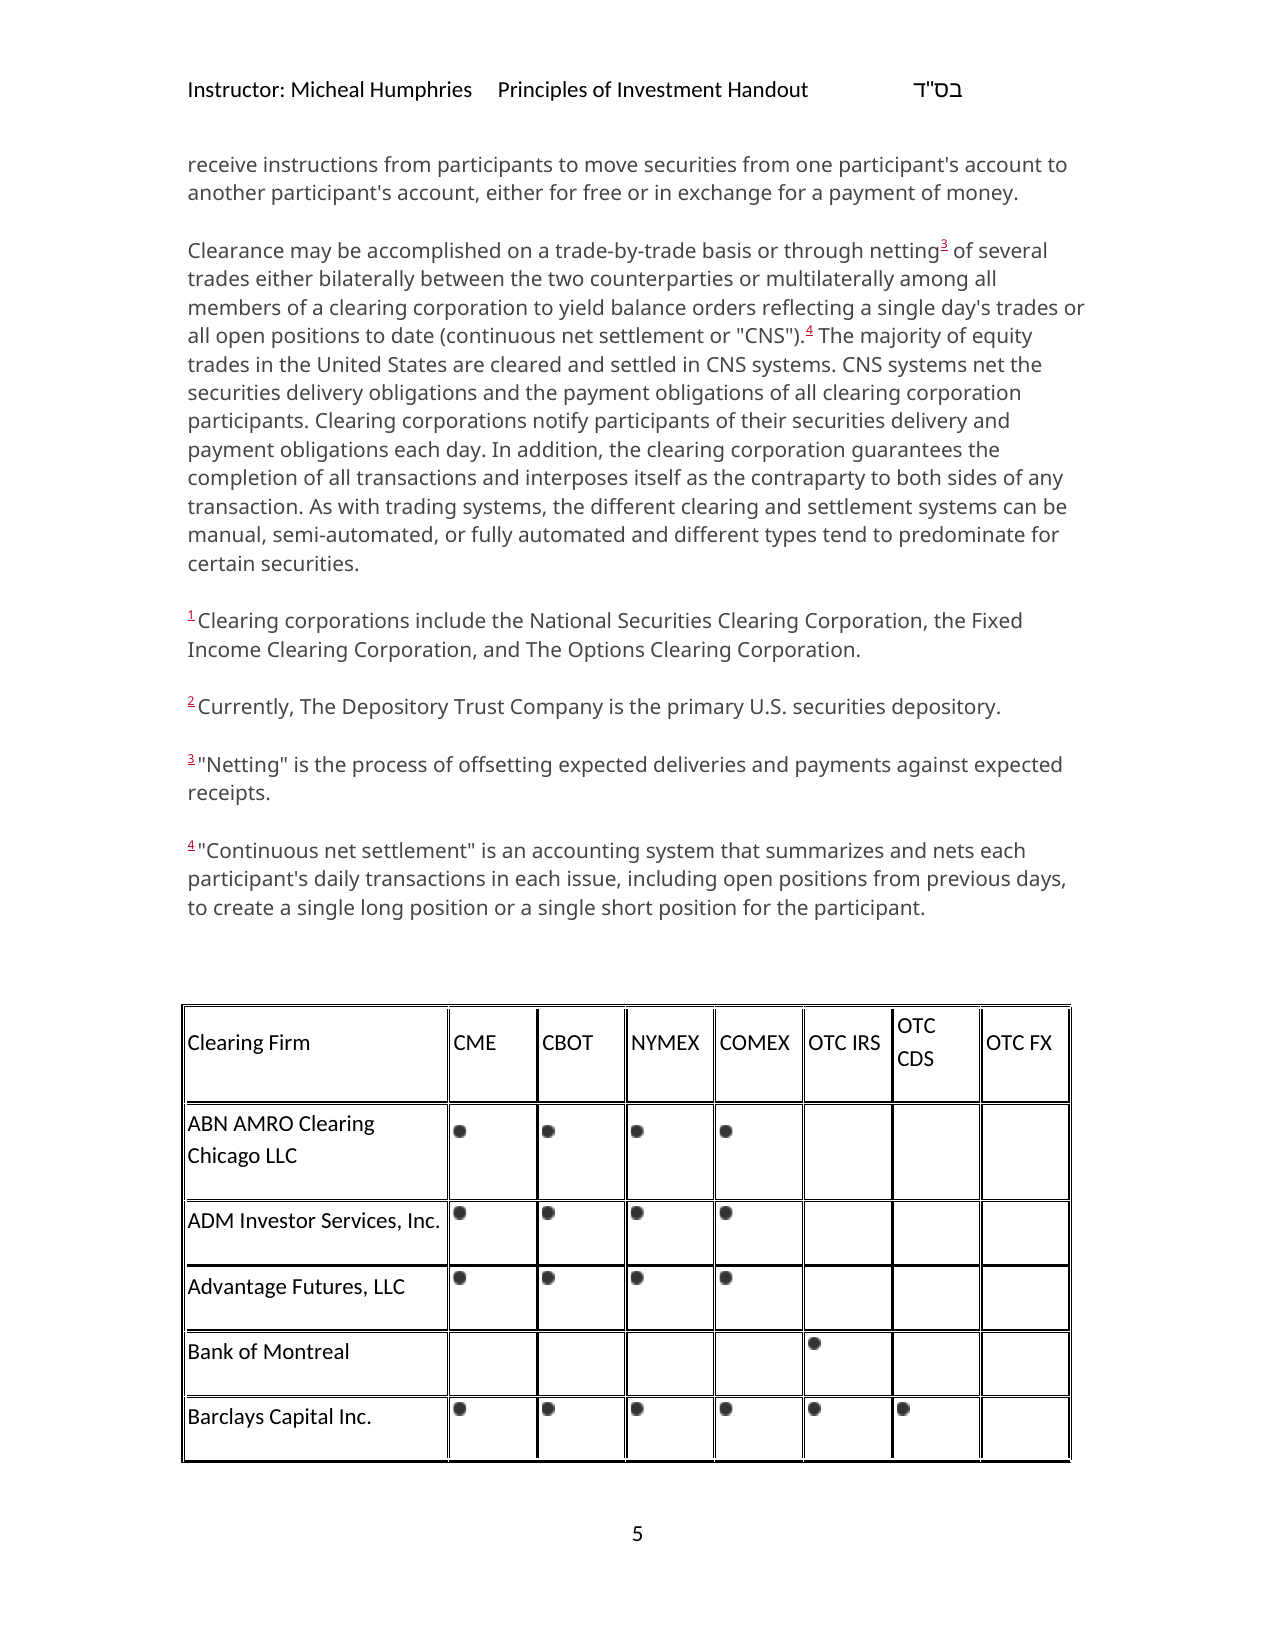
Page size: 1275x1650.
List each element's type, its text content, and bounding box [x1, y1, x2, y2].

table_header OTC FX [981, 1007, 1070, 1101]
table_cell [539, 1105, 624, 1199]
picture [630, 1402, 644, 1416]
table_cell [628, 1105, 713, 1199]
table_cell [628, 1267, 713, 1329]
table_cell Advantage Futures, LLC [185, 1264, 447, 1329]
picture [719, 1402, 733, 1416]
table_cell [805, 1267, 891, 1329]
picture [808, 1337, 821, 1350]
picture [542, 1206, 555, 1220]
picture [453, 1402, 467, 1416]
table_cell [804, 1398, 892, 1460]
table_cell [716, 1333, 802, 1394]
picture [453, 1206, 467, 1220]
table_cell [450, 1333, 536, 1394]
table_cell [449, 1398, 537, 1460]
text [187, 150, 1087, 207]
table_cell Bank of Montreal [185, 1329, 447, 1394]
table_header OTC IRS [804, 1007, 892, 1101]
picture [719, 1125, 733, 1138]
table_cell [805, 1333, 891, 1394]
picture [630, 1206, 644, 1220]
picture [897, 1402, 910, 1416]
table_cell [805, 1105, 891, 1199]
table_cell Barclays Capital Inc. [185, 1395, 449, 1460]
picture [453, 1271, 467, 1285]
table_header Clearing Firm [185, 1007, 449, 1101]
table_cell [539, 1333, 624, 1394]
picture [542, 1271, 555, 1285]
table_cell [715, 1398, 803, 1460]
table_cell [716, 1105, 802, 1199]
table_cell [716, 1267, 802, 1329]
table_cell [628, 1333, 713, 1394]
table_cell ADM Investor Services, Inc. [183, 1199, 449, 1264]
table_cell [981, 1398, 1070, 1460]
table_cell [983, 1267, 1068, 1329]
table_cell [892, 1395, 981, 1460]
table_cell [894, 1202, 979, 1264]
table_header OTC CDS [892, 1005, 981, 1101]
text 2 Currently, The Depository Trust Company is the primary U.S. securities depository. [187, 692, 1087, 721]
table_header COMEX [715, 1007, 803, 1101]
text 3 "Netting" is the process of offsetting expected deliveries and payments against expected receipts. [187, 750, 1087, 807]
table_cell [537, 1395, 626, 1460]
table_cell [450, 1202, 536, 1264]
text Clearance may be accomplished on a trade-by-trade basis or through netting3 of several trades either bilaterally between the two counterparties or multilaterally among all members of a clearing corporation to yield balance orders reflecting a single day's trades or all open positions to date (continuous net settlement or "CNS").4 The majority of equity trades in the United States are cleared and settled in CNS systems. CNS systems net the securities delivery obligations and the payment obligations of all clearing corporation participants. Clearing corporations notify participants of their securities delivery and payment obligations each day. In addition, the clearing corporation guarantees the completion of all transactions and interposes itself as the contraparty to both sides of any transaction. As with trading systems, the different clearing and settlement systems can be manual, semi-automated, or fully automated and different types tend to predominate for certain securities. [187, 236, 1087, 577]
picture [542, 1125, 555, 1138]
text 4 "Continuous net settlement" is an accounting system that summarizes and nets each participant's daily transactions in each issue, including open positions from previous days, to create a single long position or a single short position for the participant. [187, 836, 1087, 921]
table_cell [450, 1105, 536, 1199]
table_cell ABN AMRO Clearing Chicago LLC [185, 1101, 447, 1199]
table_cell [805, 1202, 891, 1264]
table_cell [983, 1105, 1068, 1199]
table_header CBOT [537, 1005, 626, 1101]
picture [453, 1125, 467, 1138]
table_cell [628, 1202, 713, 1264]
table_cell [894, 1333, 979, 1394]
table_cell [716, 1202, 802, 1264]
table_cell [539, 1202, 624, 1264]
table_cell [450, 1267, 536, 1329]
table_header NYMEX [626, 1007, 715, 1101]
table_cell [894, 1105, 979, 1199]
picture [630, 1271, 644, 1285]
table_cell [539, 1267, 624, 1329]
picture [719, 1206, 733, 1220]
picture [542, 1402, 555, 1416]
table_cell [626, 1398, 715, 1460]
table_header CME [449, 1007, 537, 1101]
picture [719, 1271, 733, 1285]
table_cell [894, 1267, 979, 1329]
table_cell [983, 1333, 1068, 1394]
picture [808, 1402, 821, 1416]
table_cell [983, 1202, 1068, 1264]
picture [630, 1125, 644, 1138]
text 1 Clearing corporations include the National Securities Clearing Corporation, the Fixed Income Clearing Corporation, and The Options Clearing Corporation. [187, 606, 1087, 663]
